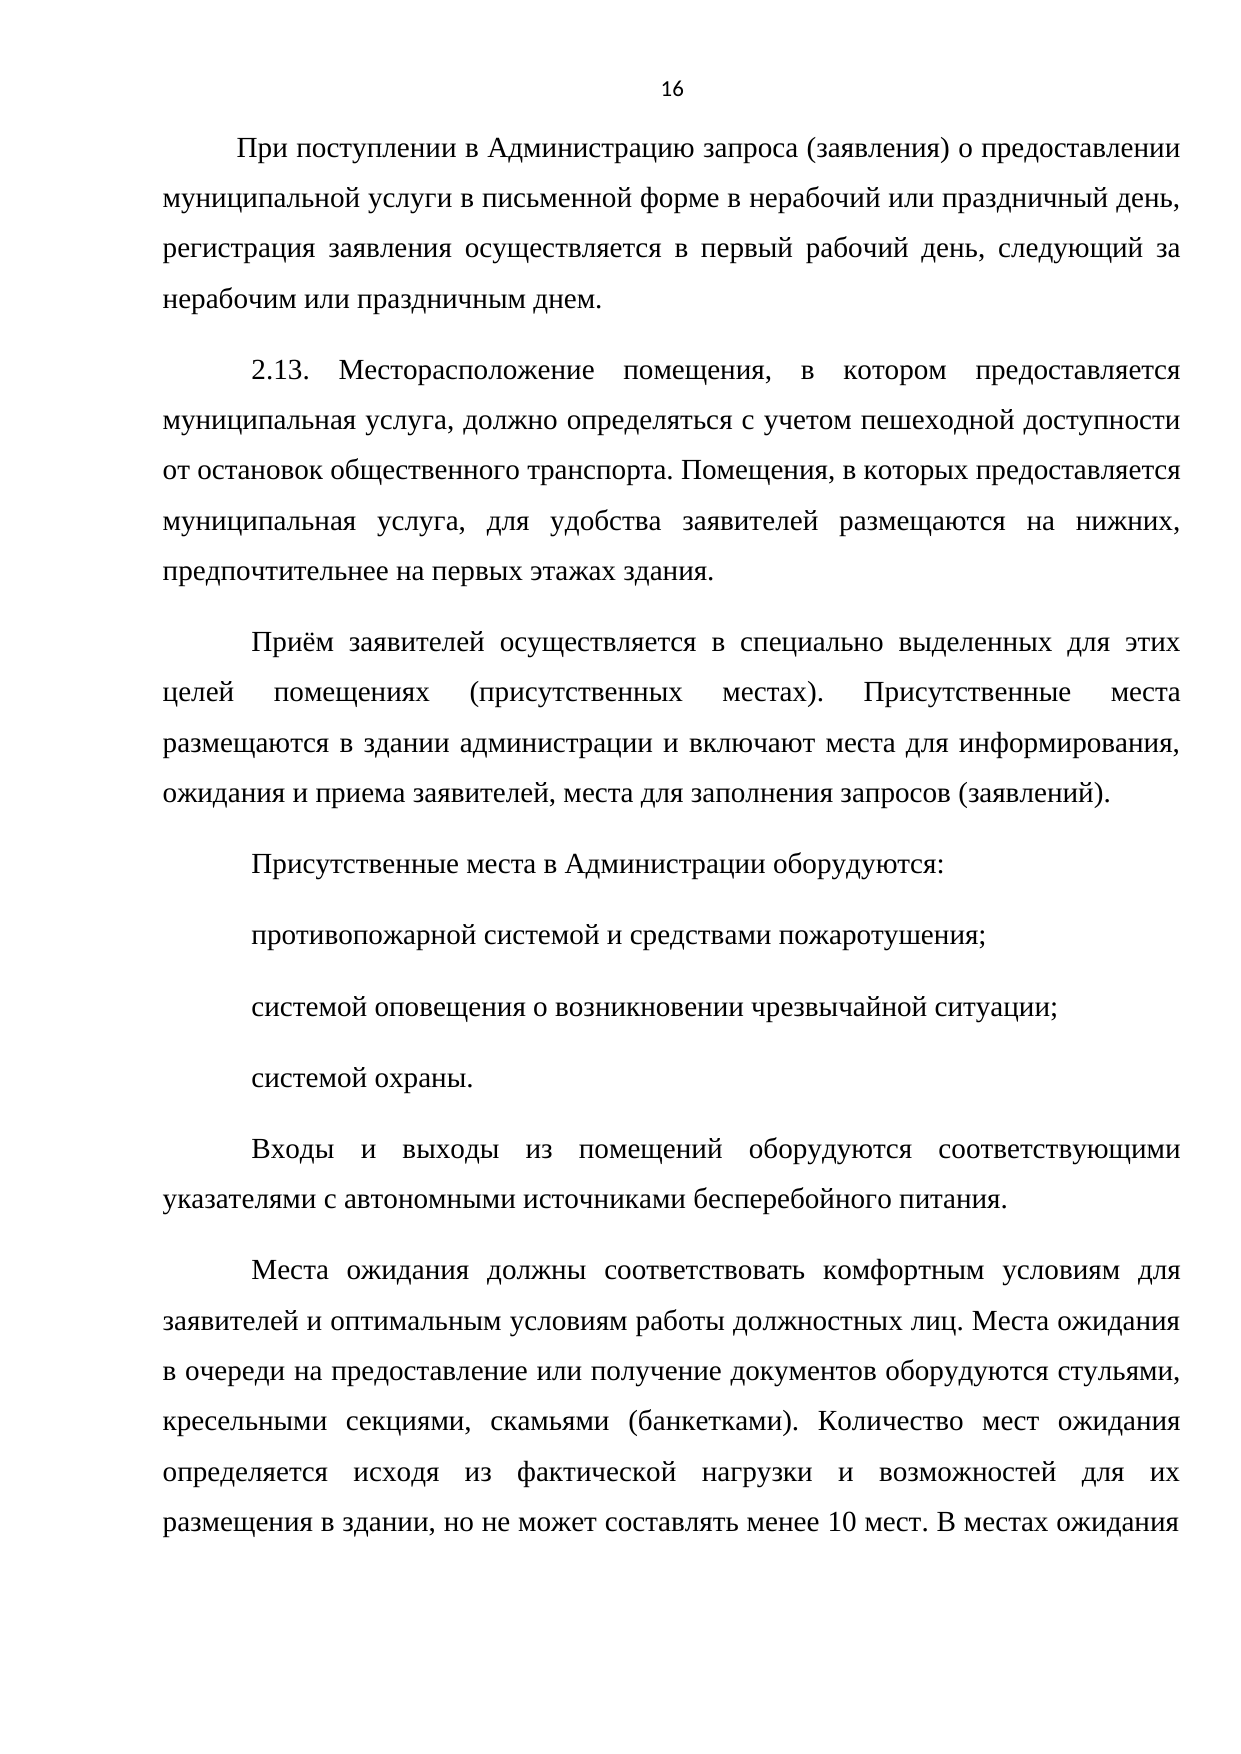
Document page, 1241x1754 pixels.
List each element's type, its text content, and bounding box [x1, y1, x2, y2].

text Приём заявителей осуществляется в специально выделенных для этих целей помещениях (присутственных местах). Присутственные места размещаются в здании администрации и включают места для информирования, ожидания и приема заявителей, места для заполнения запросов (заявлений). [162, 624, 1181, 809]
text системой оповещения о возникновении чрезвычайной ситуации; [162, 989, 1181, 1022]
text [162, 1252, 1181, 1537]
text системой охраны. [162, 1060, 1181, 1093]
text Присутственные места в Администрации оборудуются: [162, 846, 1181, 880]
text При поступлении в Администрацию запроса (заявления) о предоставлении муниципальной услуги в письменной форме в нерабочий или праздничный день, регистрация заявления осуществляется в первый рабочий день, следующий за нерабочим или праздничным днем. [162, 130, 1181, 314]
text 2.13. Месторасположение помещения, в котором предоставляется муниципальная услуга, должно определяться с учетом пешеходной доступности от остановок общественного транспорта. Помещения, в которых предоставляется муниципальная услуга, для удобства заявителей размещаются на нижних, предпочтительнее на первых этажах здания. [162, 352, 1181, 587]
text Входы и выходы из помещений оборудуются соответствующими указателями с автономными источниками бесперебойного питания. [162, 1131, 1181, 1215]
text противопожарной системой и средствами пожаротушения; [162, 917, 1181, 951]
